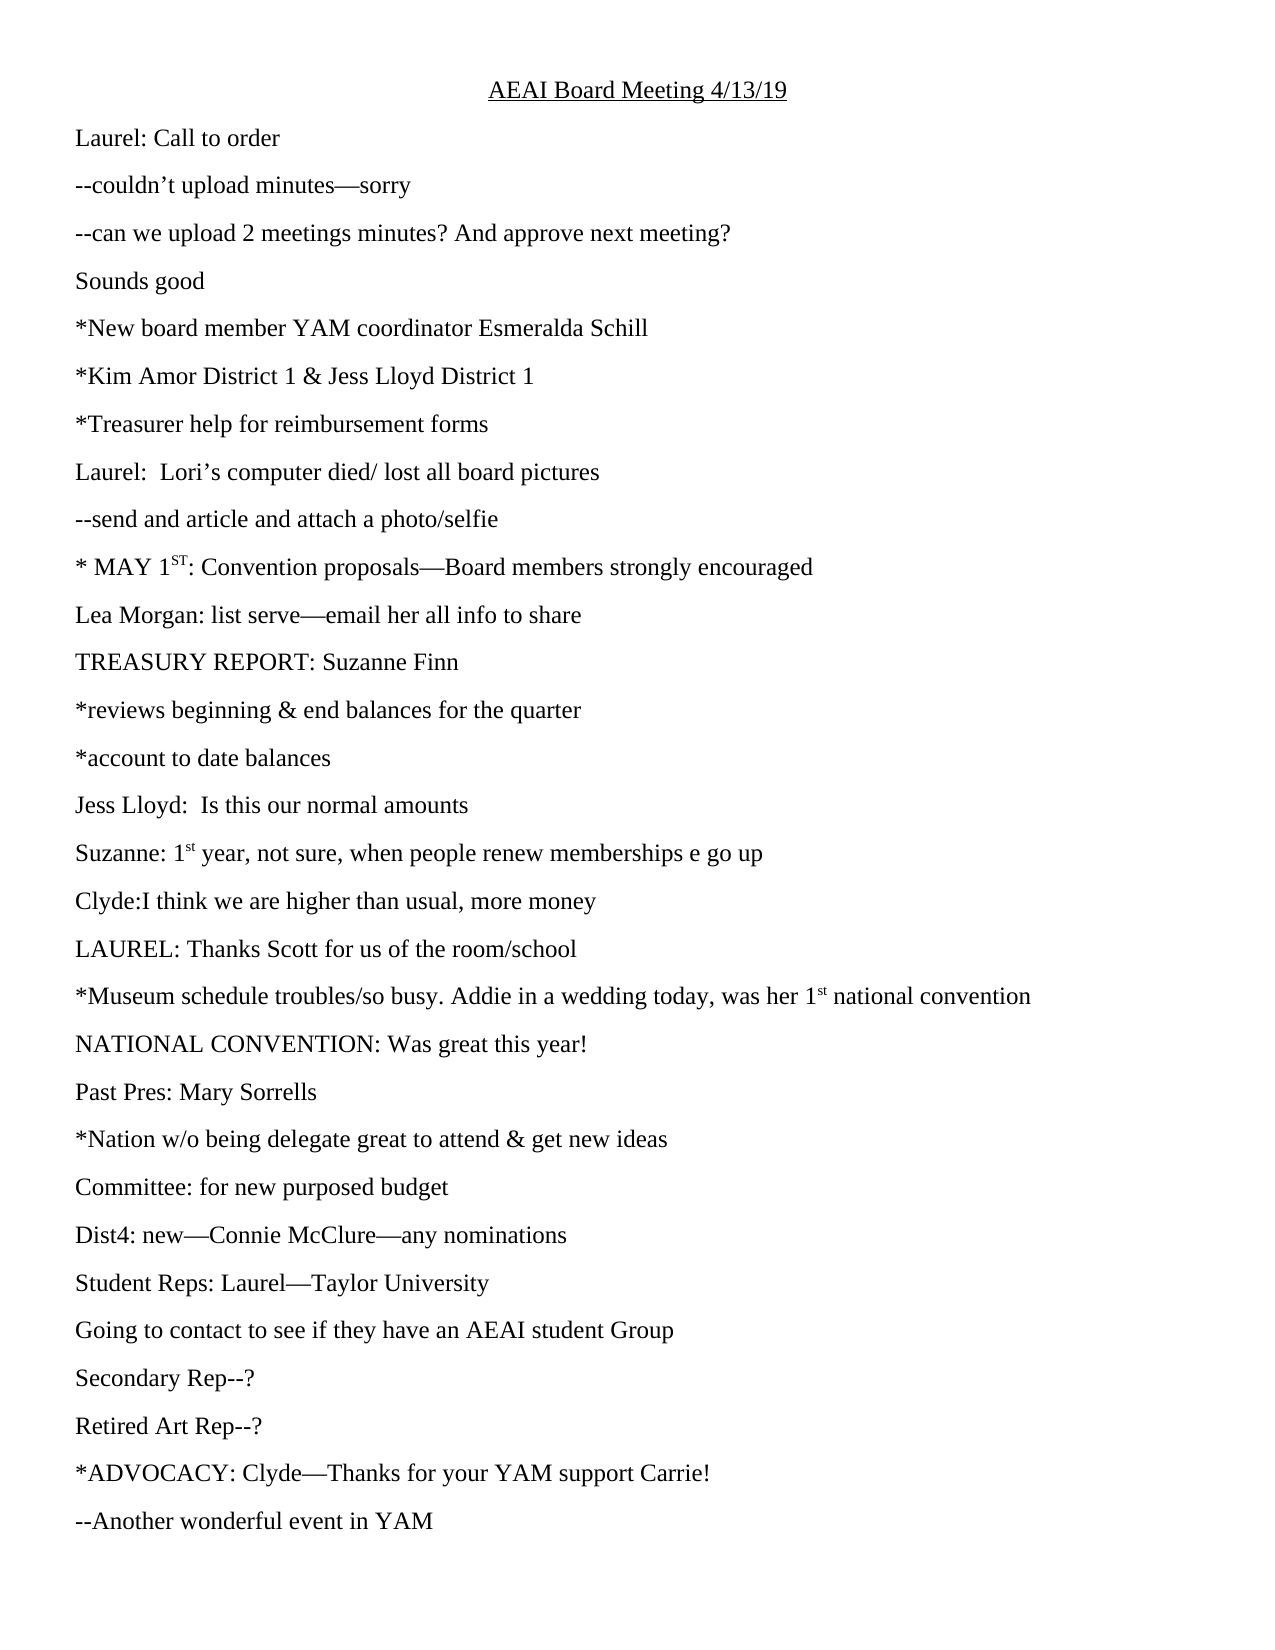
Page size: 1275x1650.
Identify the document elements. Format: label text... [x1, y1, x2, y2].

text Committee: for new purposed budget [75, 1172, 1200, 1201]
text *New board member YAM coordinator Esmeralda Schill [75, 313, 1200, 342]
text --couldn’t upload minutes—sorry [75, 170, 1200, 199]
text Suzanne: 1st year, not sure, when people renew memberships e go up [75, 838, 1200, 867]
text *Kim Amor District 1 & Jess Lloyd District 1 [75, 361, 1200, 390]
text Student Reps: Laurel—Taylor University [75, 1268, 1200, 1296]
text Dist4: new—Connie McClure—any nominations [75, 1220, 1200, 1249]
text *account to date balances [75, 743, 1200, 772]
text --can we upload 2 meetings minutes? And approve next meeting? [75, 218, 1200, 247]
text --send and article and attach a photo/selfie [75, 504, 1200, 533]
text LAUREL: Thanks Scott for us of the room/school [75, 934, 1200, 962]
text *reviews beginning & end balances for the quarter [75, 695, 1200, 724]
text Sounds good [75, 266, 1200, 294]
text Retired Art Rep--? [75, 1411, 1200, 1439]
text *Nation w/o being delegate great to attend & get new ideas [75, 1124, 1200, 1153]
text *Treasurer help for reimbursement forms [75, 409, 1200, 438]
text Lea Morgan: list serve—email her all info to share [75, 600, 1200, 628]
text AEAI Board Meeting 4/13/19 [75, 75, 1200, 104]
text Laurel: Lori’s computer died/ lost all board pictures [75, 457, 1200, 485]
text --Another wonderful event in YAM [75, 1506, 1200, 1535]
text Jess Lloyd: Is this our normal amounts [75, 791, 1200, 819]
text NATIONAL CONVENTION: Was great this year! [75, 1029, 1200, 1058]
text TREASURY REPORT: Suzanne Finn [75, 647, 1200, 676]
text Laurel: Call to order [75, 123, 1200, 151]
text *ADVOCACY: Clyde—Thanks for your YAM support Carrie! [75, 1458, 1200, 1487]
text *Museum schedule troubles/so busy. Addie in a wedding today, was her 1st national convention [75, 981, 1200, 1010]
text Secondary Rep--? [75, 1363, 1200, 1392]
text Clyde:I think we are higher than usual, more money [75, 886, 1200, 915]
text * MAY 1ST: Convention proposals—Board members strongly encouraged [75, 552, 1200, 581]
text Going to contact to see if they have an AEAI student Group [75, 1315, 1200, 1344]
text Past Pres: Mary Sorrells [75, 1077, 1200, 1106]
